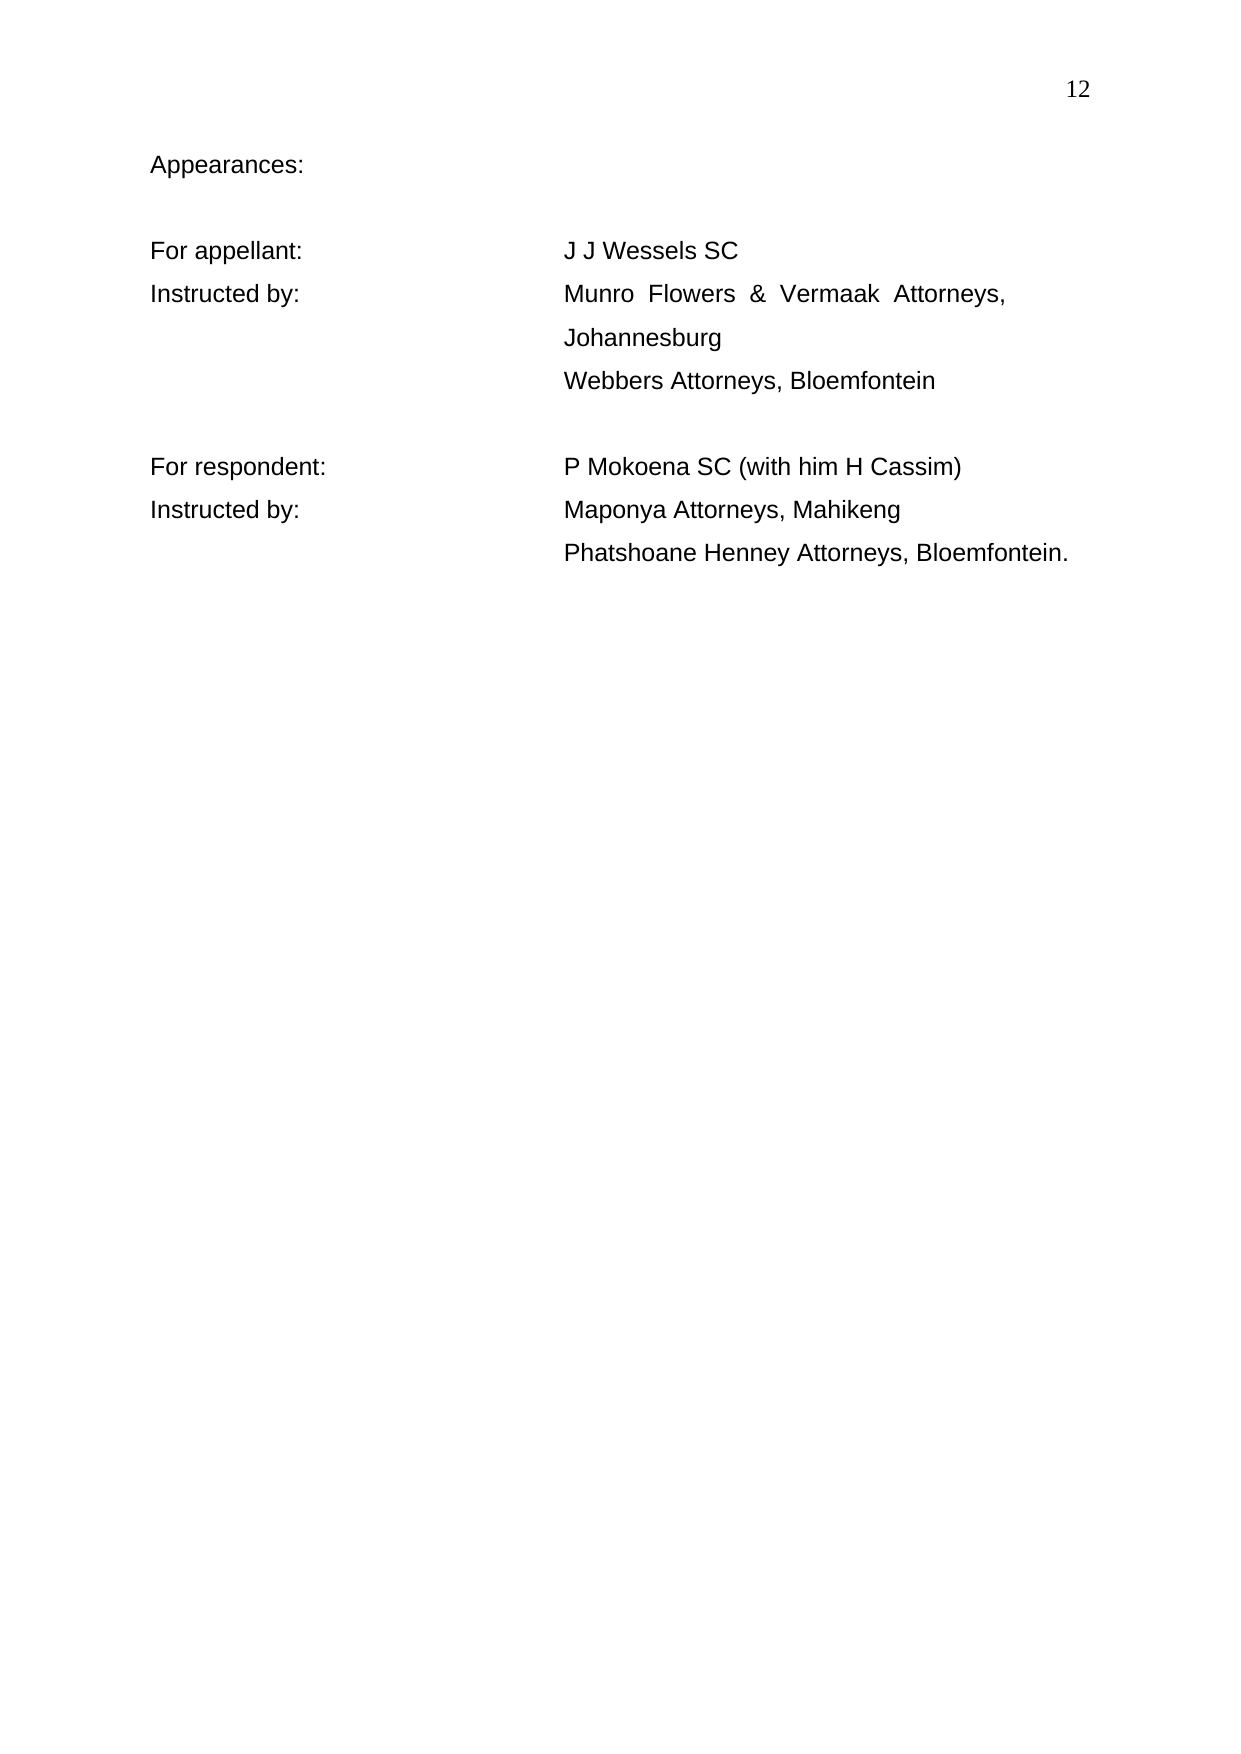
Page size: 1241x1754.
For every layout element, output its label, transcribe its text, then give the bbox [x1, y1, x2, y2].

text For appellant: J J Wessels SC [150, 236, 1090, 265]
text Instructed by: Munro Flowers & Vermaak Attorneys, Johannesburg [150, 279, 1006, 351]
text For respondent: P Mokoena SC (with him H Cassim) [150, 452, 1090, 481]
text Webbers Attorneys, Bloemfontein [150, 366, 1090, 394]
text Appearances: [150, 150, 1090, 179]
text Instructed by: Maponya Attorneys, Mahikeng [150, 495, 1090, 524]
text Phatshoane Henney Attorneys, Bloemfontein. [150, 538, 1090, 567]
